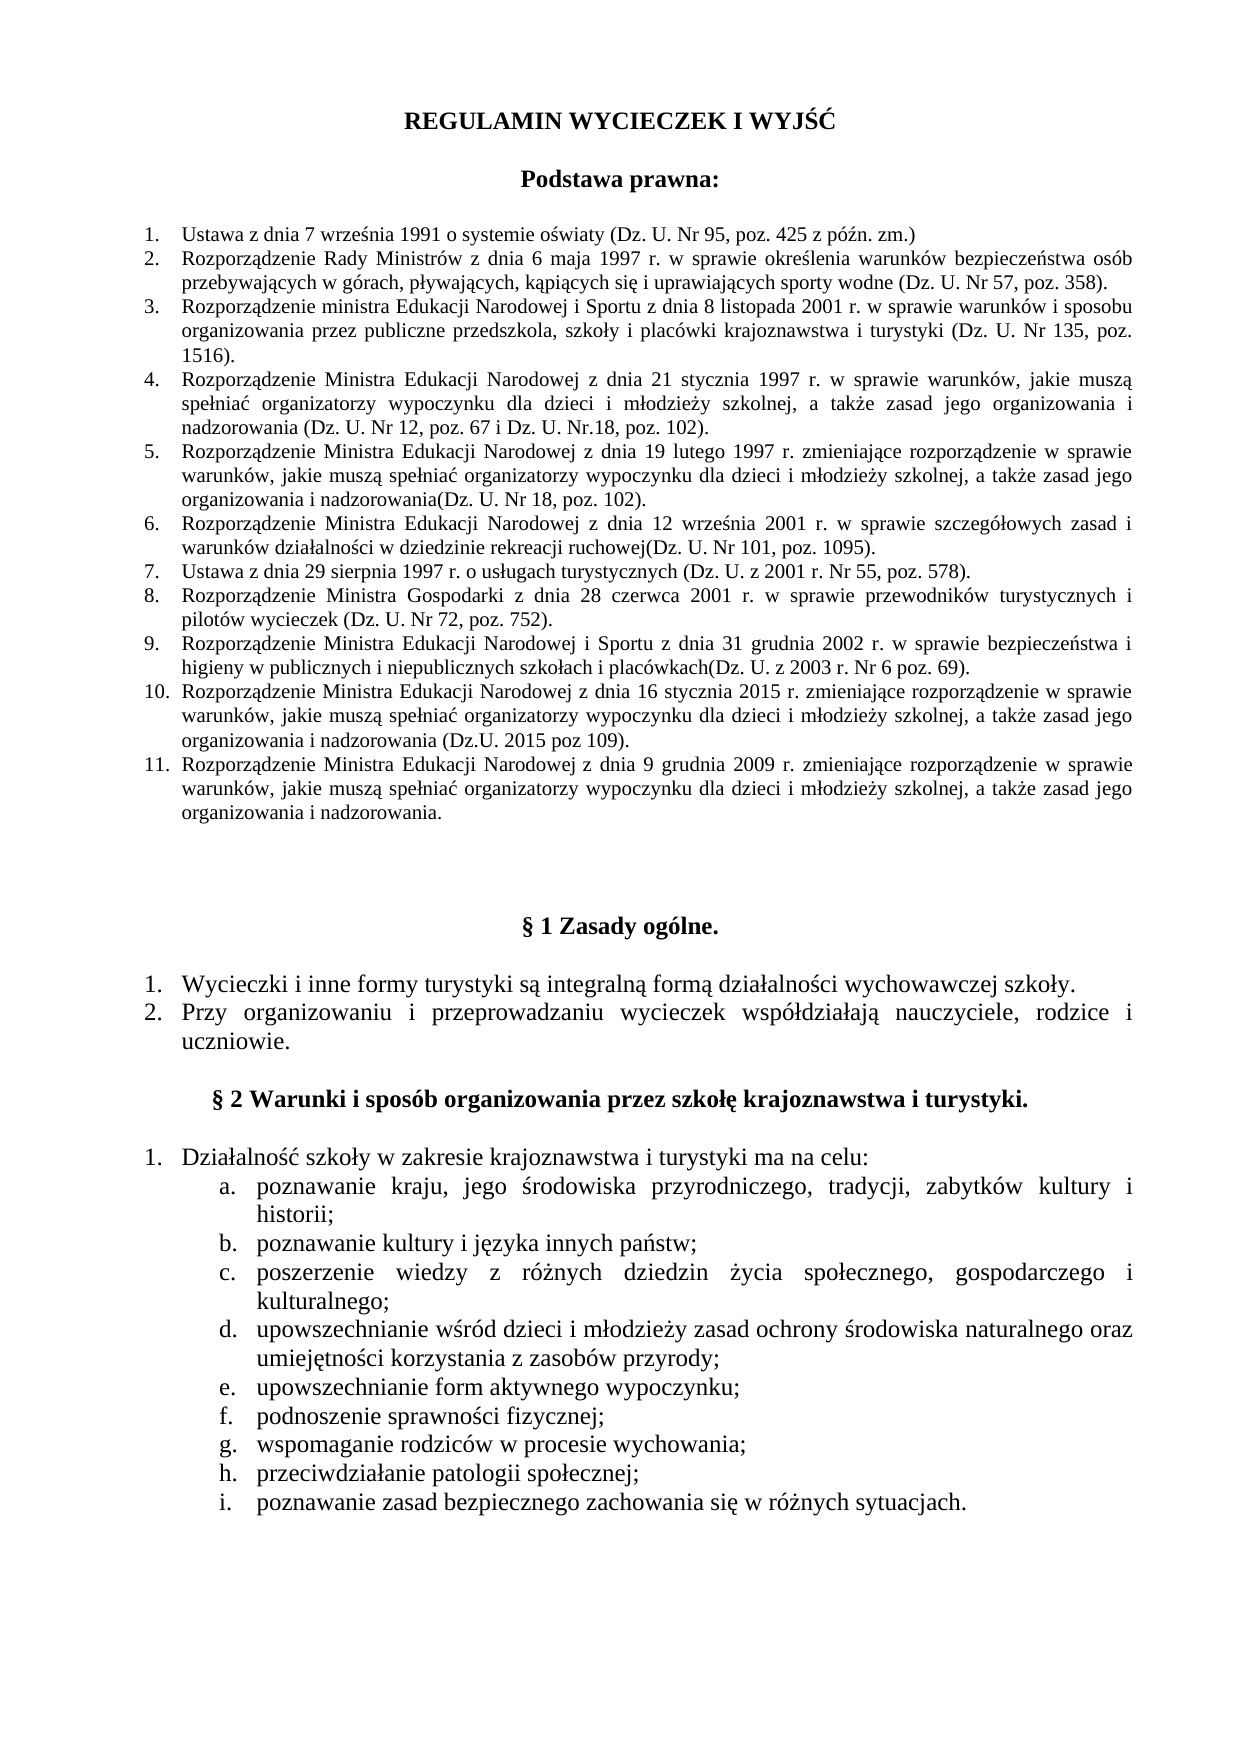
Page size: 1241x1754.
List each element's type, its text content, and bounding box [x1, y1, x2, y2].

list Rozporządzenie Ministra Edukacji Narodowej z dnia 16 stycznia 2015 r. zmieniające rozporządzenie w sprawie warunków, jakie muszą spełniać organizatorzy wypoczynku dla dzieci i młodzieży szkolnej, a także zasad jego organizowania i nadzorowania (Dz.U. 2015 poz 109). [144, 679, 1134, 752]
list poznawanie kultury i języka innych państw; [219, 1228, 1134, 1257]
list wspomaganie rodziców w procesie wychowania; [219, 1429, 1134, 1458]
list Ustawa z dnia 29 sierpnia 1997 r. o usługach turystycznych (Dz. U. z 2001 r. Nr 55, poz. 578). [144, 559, 1134, 583]
list Rozporządzenie Ministra Edukacji Narodowej z dnia 9 grudnia 2009 r. zmieniające rozporządzenie w sprawie warunków, jakie muszą spełniać organizatorzy wypoczynku dla dzieci i młodzieży szkolnej, a także zasad jego organizowania i nadzorowania. [144, 752, 1134, 824]
list podnoszenie sprawności fizycznej; [219, 1401, 1134, 1429]
text Podstawa prawna: [106, 164, 1134, 193]
list Rozporządzenie Ministra Gospodarki z dnia 28 czerwca 2001 r. w sprawie przewodników turystycznych i pilotów wycieczek (Dz. U. Nr 72, poz. 752). [144, 583, 1134, 631]
list poznawanie zasad bezpiecznego zachowania się w różnych sytuacjach. [219, 1487, 1134, 1516]
list poszerzenie wiedzy z różnych dziedzin życia społecznego, gospodarczego i kulturalnego; [219, 1257, 1134, 1314]
list Rozporządzenie Ministra Edukacji Narodowej z dnia 21 stycznia 1997 r. w sprawie warunków, jakie muszą spełniać organizatorzy wypoczynku dla dzieci i młodzieży szkolnej, a także zasad jego organizowania i nadzorowania (Dz. U. Nr 12, poz. 67 i Dz. U. Nr.18, poz. 102). [144, 367, 1134, 439]
text § 2 Warunki i sposób organizowania przez szkołę krajoznawstwa i turystyki. [106, 1084, 1134, 1113]
list Rozporządzenie Ministra Edukacji Narodowej z dnia 19 lutego 1997 r. zmieniające rozporządzenie w sprawie warunków, jakie muszą spełniać organizatorzy wypoczynku dla dzieci i młodzieży szkolnej, a także zasad jego organizowania i nadzorowania(Dz. U. Nr 18, poz. 102). [144, 439, 1134, 511]
list Wycieczki i inne formy turystyki są integralną formą działalności wychowawczej szkoły. [144, 969, 1134, 997]
text REGULAMIN WYCIECZEK I WYJŚĆ [106, 106, 1134, 135]
list upowszechnianie form aktywnego wypoczynku; [219, 1372, 1134, 1401]
list Rozporządzenie Ministra Edukacji Narodowej i Sportu z dnia 31 grudnia 2002 r. w sprawie bezpieczeństwa i higieny w publicznych i niepublicznych szkołach i placówkach(Dz. U. z 2003 r. Nr 6 poz. 69). [144, 631, 1134, 679]
list Przy organizowaniu i przeprowadzaniu wycieczek współdziałają nauczyciele, rodzice i uczniowie. [144, 997, 1134, 1055]
list przeciwdziałanie patologii społecznej; [219, 1458, 1134, 1487]
list poznawanie kraju, jego środowiska przyrodniczego, tradycji, zabytków kultury i historii; [219, 1171, 1134, 1228]
text § 1 Zasady ogólne. [106, 911, 1134, 939]
list Działalność szkoły w zakresie krajoznawstwa i turystyki ma na celu: [144, 1142, 1134, 1171]
list Rozporządzenie Rady Ministrów z dnia 6 maja 1997 r. w sprawie określenia warunków bezpieczeństwa osób przebywających w górach, pływających, kąpiących się i uprawiających sporty wodne (Dz. U. Nr 57, poz. 358). [144, 246, 1134, 294]
list Rozporządzenie Ministra Edukacji Narodowej z dnia 12 września 2001 r. w sprawie szczegółowych zasad i warunków działalności w dziedzinie rekreacji ruchowej(Dz. U. Nr 101, poz. 1095). [144, 511, 1134, 559]
list Rozporządzenie ministra Edukacji Narodowej i Sportu z dnia 8 listopada 2001 r. w sprawie warunków i sposobu organizowania przez publiczne przedszkola, szkoły i placówki krajoznawstwa i turystyki (Dz. U. Nr 135, poz. 1516). [144, 294, 1134, 367]
list upowszechnianie wśród dzieci i młodzieży zasad ochrony środowiska naturalnego oraz umiejętności korzystania z zasobów przyrody; [219, 1314, 1134, 1372]
list Ustawa z dnia 7 września 1991 o systemie oświaty (Dz. U. Nr 95, poz. 425 z późn. zm.) [144, 222, 1134, 246]
